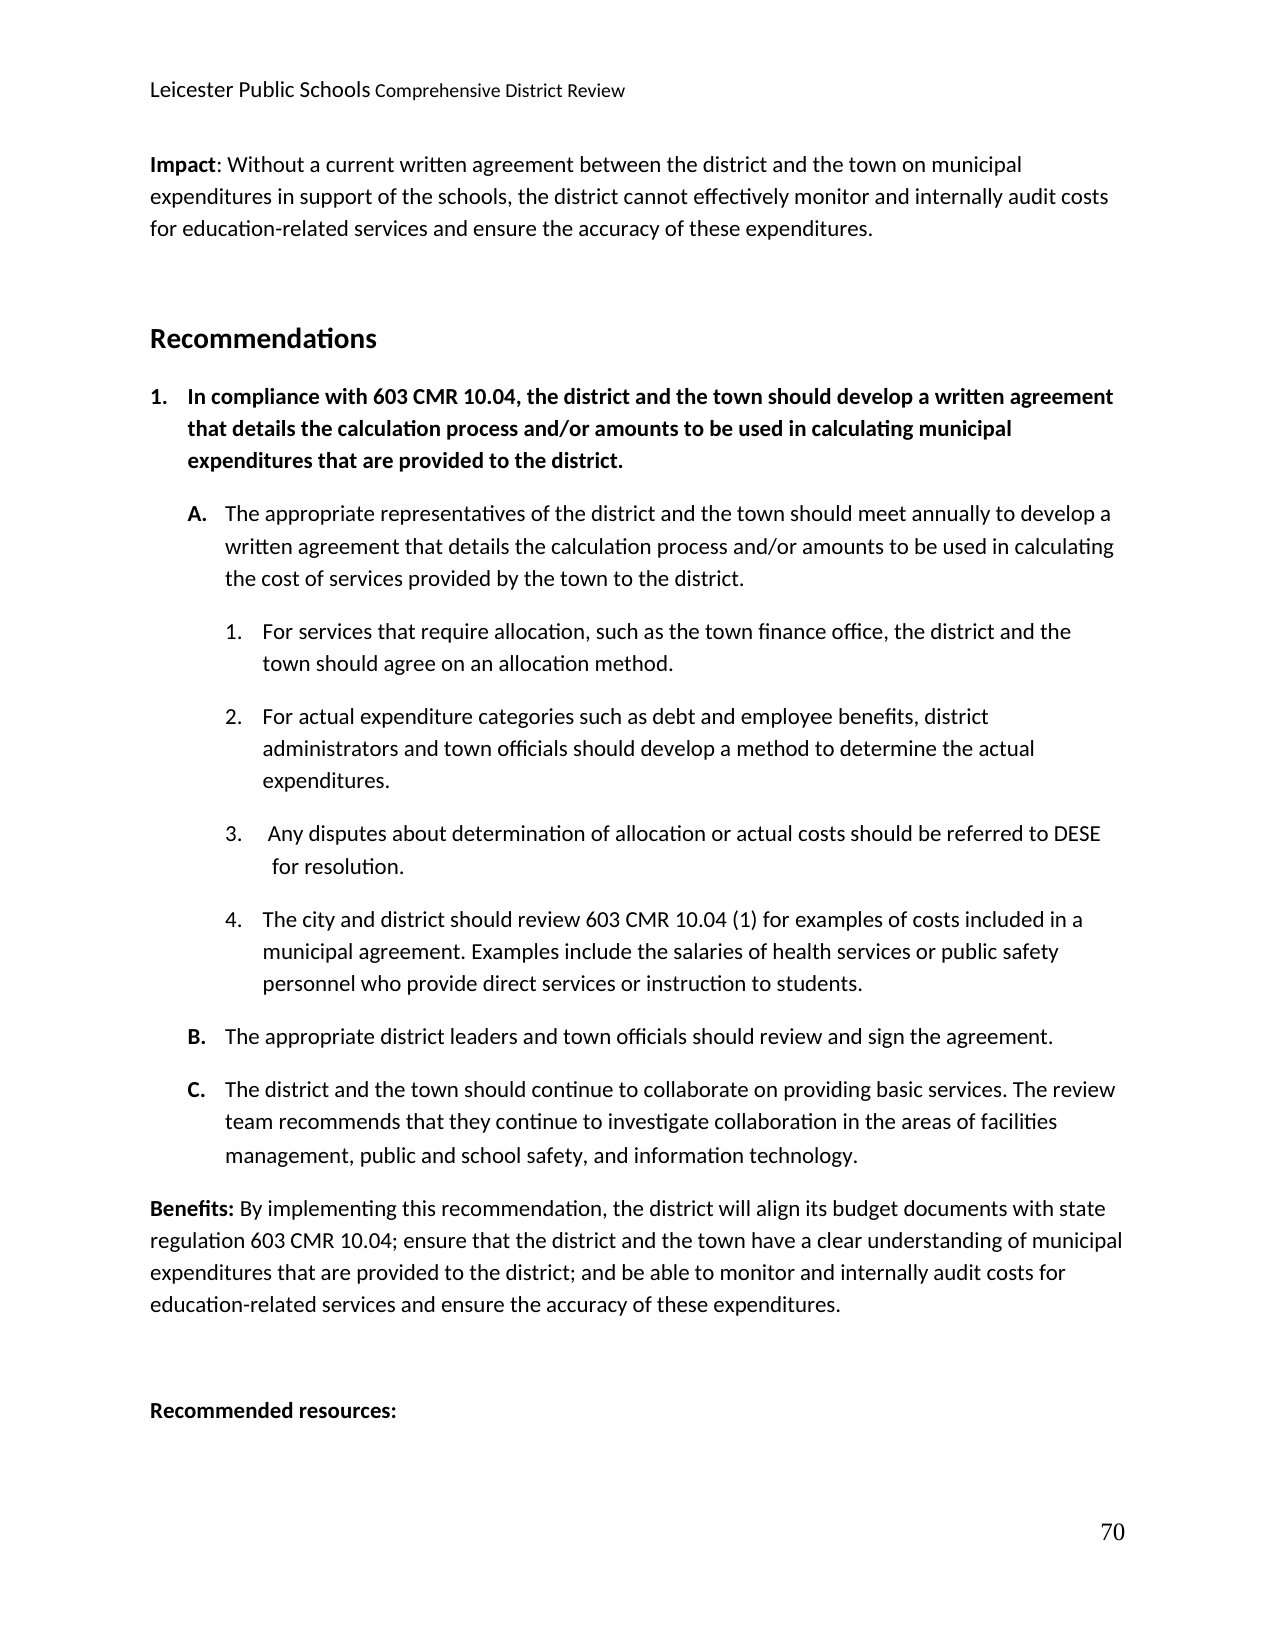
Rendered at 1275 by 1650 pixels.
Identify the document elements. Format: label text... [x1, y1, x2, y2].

list In compliance with 603 CMR 10.04, the district and the town should develop a written agreement that details the calculation process and/or amounts to be used in calculating municipal expenditures that are provided to the district. [150, 382, 1125, 474]
text Recommended resources: [150, 1396, 1125, 1424]
list The appropriate district leaders and town officials should review and sign the agreement. [187, 1022, 1125, 1050]
text 3. Any disputes about determination of allocation or actual costs should be referred to DESE for resolution. [150, 819, 1125, 880]
list The district and the town should continue to collaborate on providing basic services. The review team recommends that they continue to investigate collaboration in the areas of facilities management, public and school safety, and information technology. [187, 1075, 1125, 1169]
list For actual expenditure categories such as debt and employee benefits, district administrators and town officials should develop a method to determine the actual expenditures. [225, 702, 1125, 794]
text Recommendations [150, 320, 1125, 356]
text Benefits: By implementing this recommendation, the district will align its budget documents with state regulation 603 CMR 10.04; ensure that the district and the town have a clear understanding of municipal expenditures that are provided to the district; and be able to monitor and internally audit costs for education-related services and ensure the accuracy of these expenditures. [150, 1194, 1125, 1318]
list The appropriate representatives of the district and the town should meet annually to develop a written agreement that details the calculation process and/or amounts to be used in calculating the cost of services provided by the town to the district. [187, 499, 1125, 592]
text Impact: Without a current written agreement between the district and the town on municipal expenditures in support of the schools, the district cannot effectively monitor and internally audit costs for education-related services and ensure the accuracy of these expenditures. [150, 150, 1125, 242]
text 4. The city and district should review 603 CMR 10.04 (1) for examples of costs included in a municipal agreement. Examples include the salaries of health services or public safety personnel who provide direct services or instruction to students. [150, 905, 1125, 997]
list For services that require allocation, such as the town finance office, the district and the town should agree on an allocation method. [225, 617, 1125, 677]
